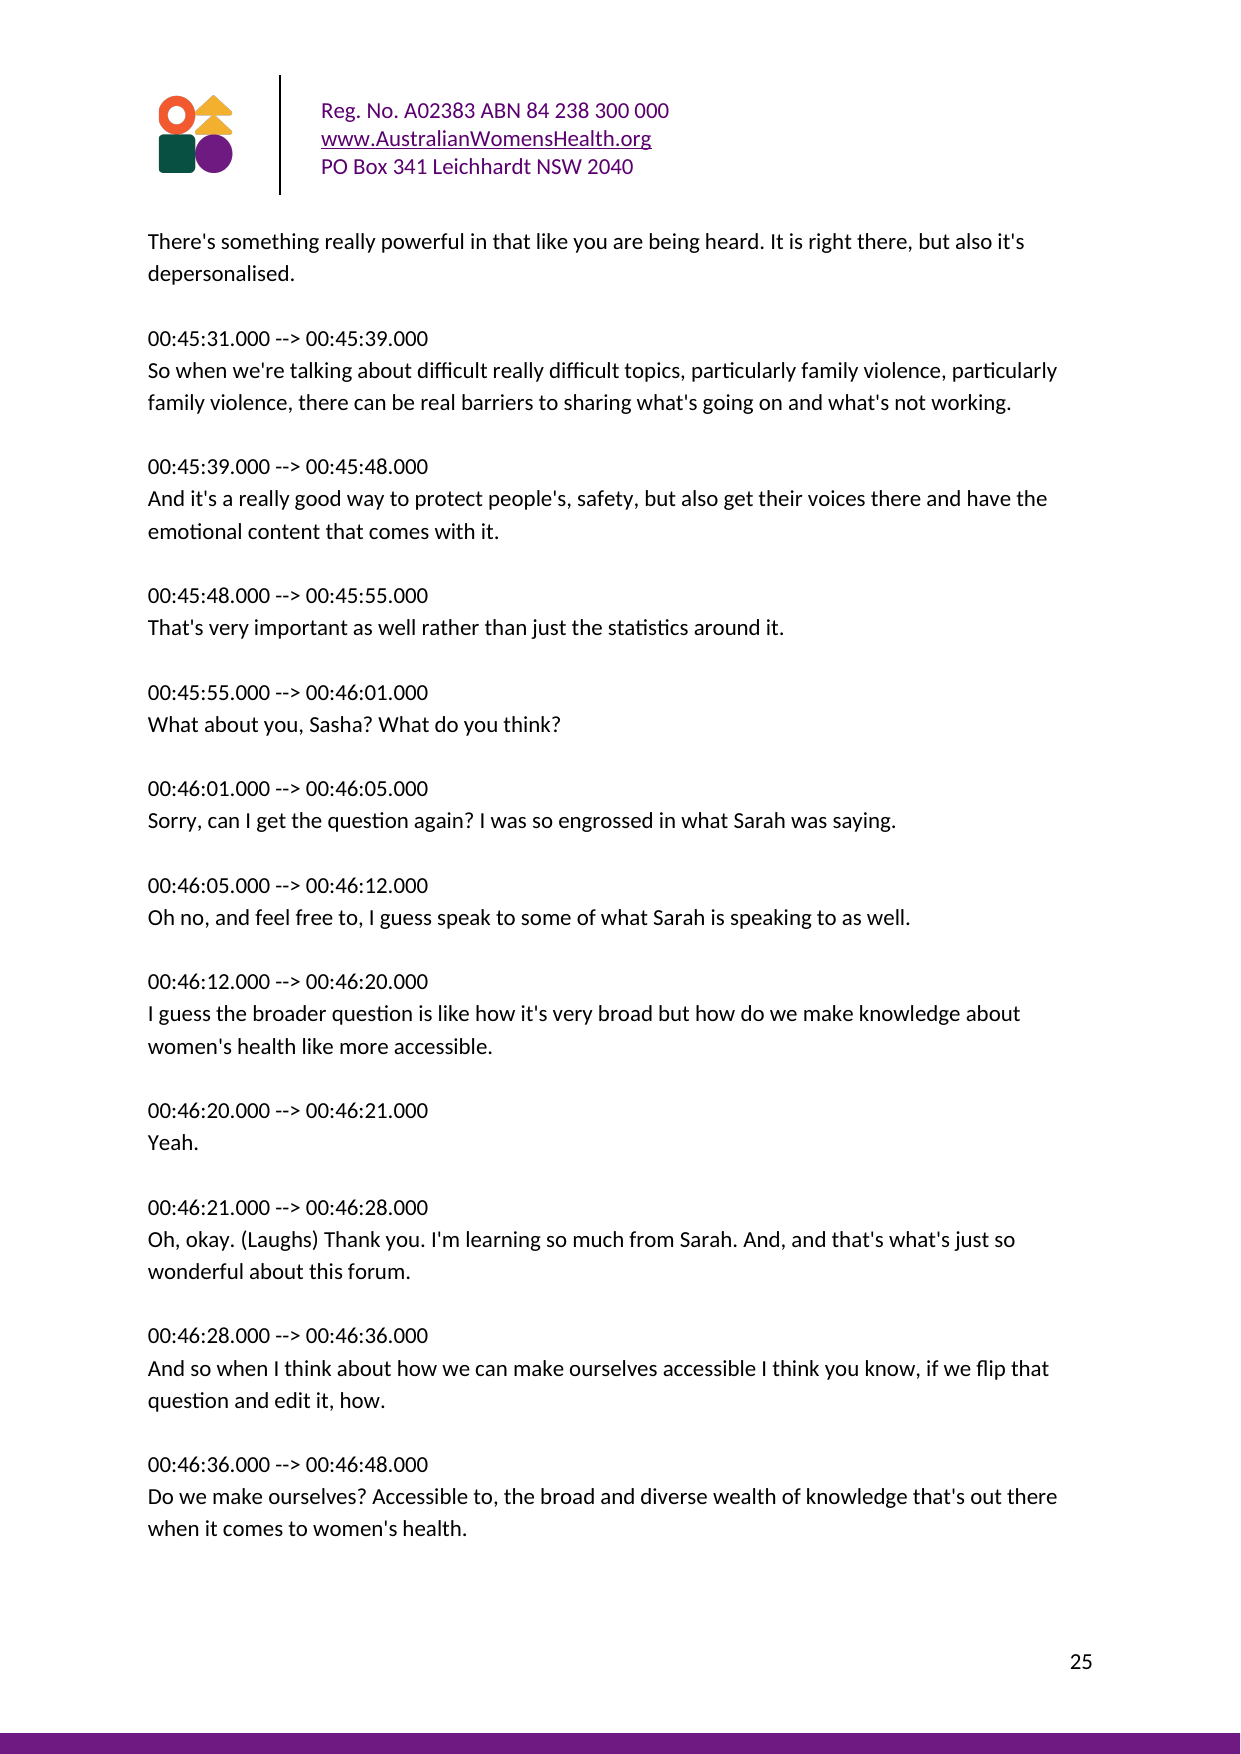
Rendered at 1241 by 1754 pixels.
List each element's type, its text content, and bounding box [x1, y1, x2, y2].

text And it's a really good way to protect people's, safety, but also get their voices there and have the emotional content that comes with it. [148, 484, 1093, 545]
text 00:46:36.000 --> 00:46:48.000 [148, 1450, 1093, 1478]
text Yeah. [148, 1128, 1093, 1156]
text What about you, Sasha? What do you think? [148, 710, 1093, 738]
text So when we're talking about difficult really difficult topics, particularly family violence, particularly family violence, there can be real barriers to sharing what's going on and what's not working. [148, 356, 1093, 416]
text 00:45:39.000 --> 00:45:48.000 [148, 452, 1093, 480]
text Oh no, and feel free to, I guess speak to some of what Sarah is speaking to as well. [148, 903, 1093, 931]
text There's something really powerful in that like you are being heard. It is right there, but also it's depersonalised. [148, 227, 1093, 287]
text 00:45:48.000 --> 00:45:55.000 [148, 581, 1093, 609]
text Do we make ourselves? Accessible to, the broad and diverse wealth of knowledge that's out there when it comes to women's health. [148, 1482, 1093, 1543]
text 00:46:28.000 --> 00:46:36.000 [148, 1321, 1093, 1349]
text I guess the broader question is like how it's very broad but how do we make knowledge about women's health like more accessible. [148, 999, 1093, 1060]
text That's very important as well rather than just the statistics around it. [148, 613, 1093, 641]
text Sorry, can I get the question again? I was so engrossed in what Sarah was saying. [148, 806, 1093, 834]
text 00:46:21.000 --> 00:46:28.000 [148, 1193, 1093, 1221]
text 00:46:01.000 --> 00:46:05.000 [148, 774, 1093, 802]
text 00:46:12.000 --> 00:46:20.000 [148, 967, 1093, 995]
text 00:46:20.000 --> 00:46:21.000 [148, 1096, 1093, 1124]
text 00:46:05.000 --> 00:46:12.000 [148, 871, 1093, 899]
picture [158, 95, 247, 173]
text Oh, okay. (Laughs) Thank you. I'm learning so much from Sarah. And, and that's what's just so wonderful about this forum. [148, 1225, 1093, 1285]
picture [0, 1733, 1241, 1754]
text 00:45:55.000 --> 00:46:01.000 [148, 678, 1093, 706]
text And so when I think about how we can make ourselves accessible I think you know, if we flip that question and edit it, how. [148, 1354, 1093, 1414]
text 00:45:31.000 --> 00:45:39.000 [148, 324, 1093, 352]
